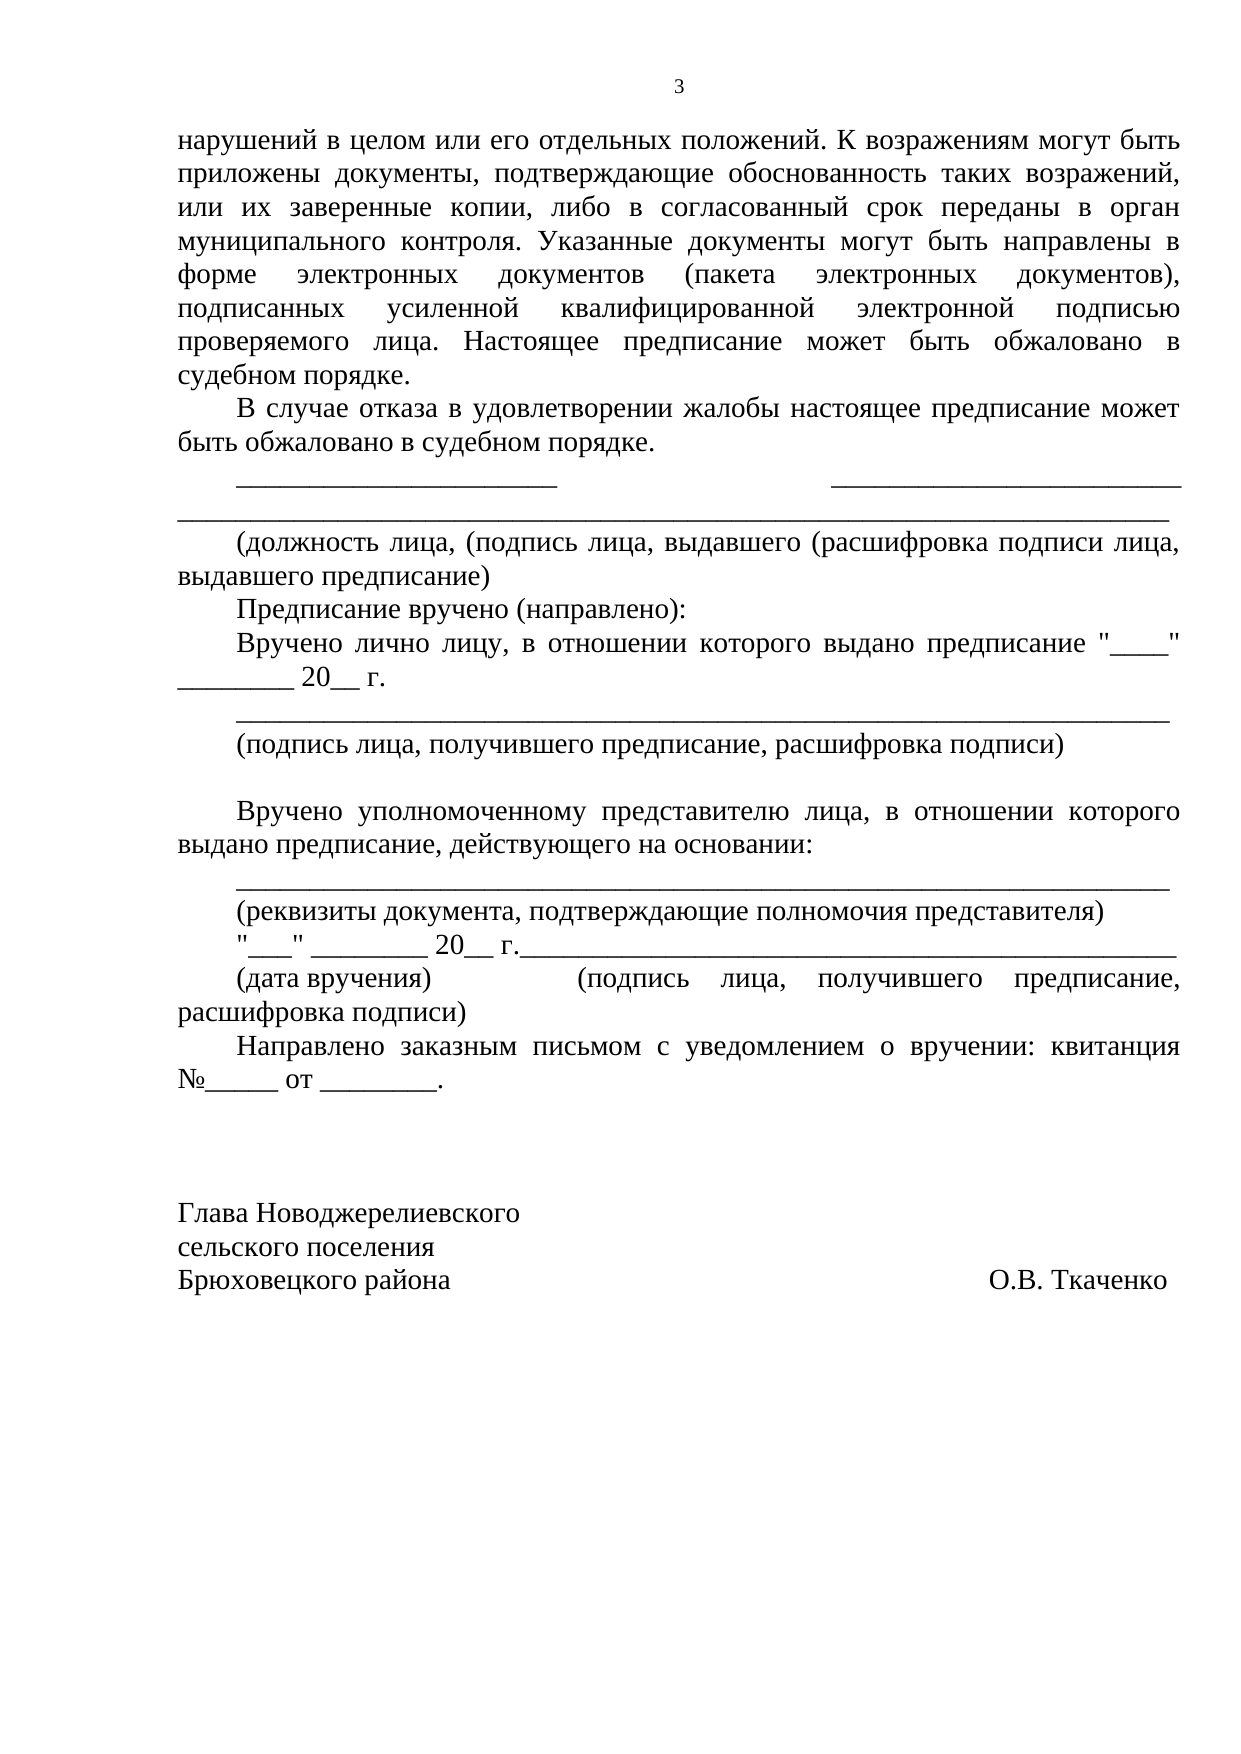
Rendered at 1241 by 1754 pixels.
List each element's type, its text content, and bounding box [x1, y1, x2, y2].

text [177, 122, 1181, 390]
text "___" ________ 20__ г._____________________________________________ [177, 927, 1181, 961]
text (должность лица, (подпись лица, выдавшего (расшифровка подписи лица, выдавшего предписание) [177, 524, 1181, 592]
text ________________________________________________________________ [177, 692, 1181, 726]
text (реквизиты документа, подтверждающие полномочия представителя) [177, 893, 1181, 927]
text ______________________ ________________________ ____________________________________________________________________ [177, 457, 1181, 524]
text сельского поселения [177, 1229, 1181, 1262]
text Направлено заказным письмом с уведомлением о вручении: квитанция №_____ от ________. [177, 1028, 1181, 1095]
text Глава Новоджерелиевского [177, 1195, 1181, 1229]
text Предписание вручено (направлено): [177, 592, 1181, 625]
text В случае отказа в удовлетворении жалобы настоящее предписание может быть обжаловано в судебном порядке. [177, 390, 1181, 457]
text ________________________________________________________________ [177, 860, 1181, 893]
text (подпись лица, получившего предписание, расшифровка подписи) [177, 726, 1181, 759]
text (дата вручения) (подпись лица, получившего предписание, расшифровка подписи) [177, 961, 1181, 1028]
text Брюховецкого района О.В. Ткаченко [177, 1262, 1181, 1320]
text Вручено уполномоченному представителю лица, в отношении которого выдано предписание, действующего на основании: [177, 793, 1181, 860]
text Вручено лично лицу, в отношении которого выдано предписание "____" ________ 20__ г. [177, 625, 1181, 692]
